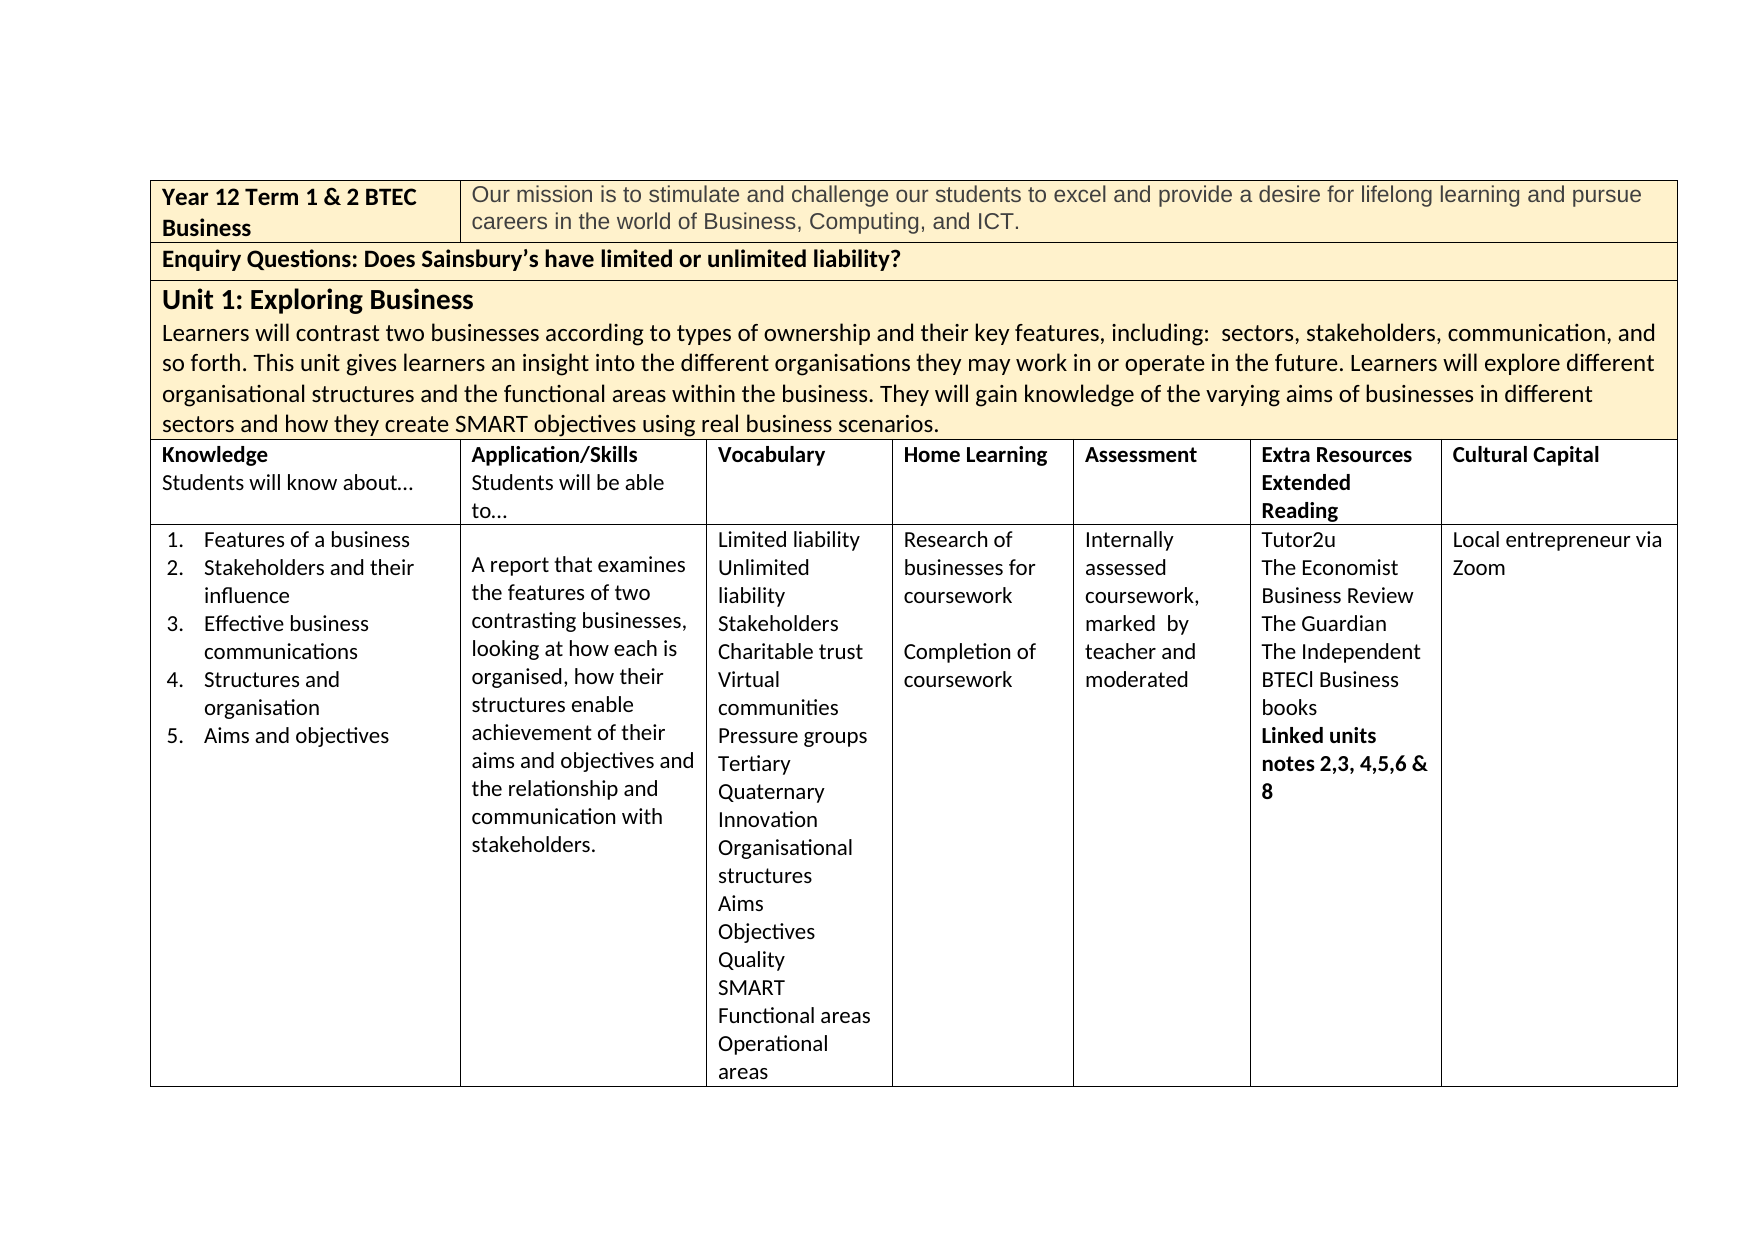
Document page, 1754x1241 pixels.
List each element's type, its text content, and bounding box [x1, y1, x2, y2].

table_cell Application/Skills Students will be able to… [461, 440, 706, 524]
table_cell Home Learning [893, 440, 1073, 524]
table_cell Assessment [1074, 440, 1250, 524]
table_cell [707, 525, 892, 1086]
table_header Year 12 Term 1 & 2 BTEC Business [151, 181, 460, 242]
table_cell Knowledge Students will know about… [151, 440, 460, 524]
table_header Our mission is to stimulate and challenge our students to excel and provide a desire for lifelong learning and pursue careers in the world of Business, Computing, and ICT. [461, 181, 1677, 242]
table_cell Extra Resources Extended Reading [1251, 440, 1441, 524]
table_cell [151, 525, 460, 1086]
table_cell Unit 1: Exploring Business Learners will contrast two businesses according to types of ownership and their key features, including: sectors, stakeholders, communication, and so forth. This unit gives learners an insight into the different organisations they may work in or operate in the future. Learners will explore different organisational structures and the functional areas within the business. They will gain knowledge of the varying aims of businesses in different sectors and how they create SMART objectives using real business scenarios. [151, 281, 1677, 439]
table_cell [1074, 525, 1250, 1086]
table_cell Vocabulary [707, 440, 892, 524]
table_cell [1442, 525, 1677, 1086]
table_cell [893, 525, 1073, 1086]
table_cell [1251, 525, 1441, 1086]
table_cell Enquiry Questions: Does Sainsbury’s have limited or unlimited liability? [151, 243, 1677, 280]
table_cell Cultural Capital [1442, 440, 1677, 524]
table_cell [461, 525, 706, 1086]
